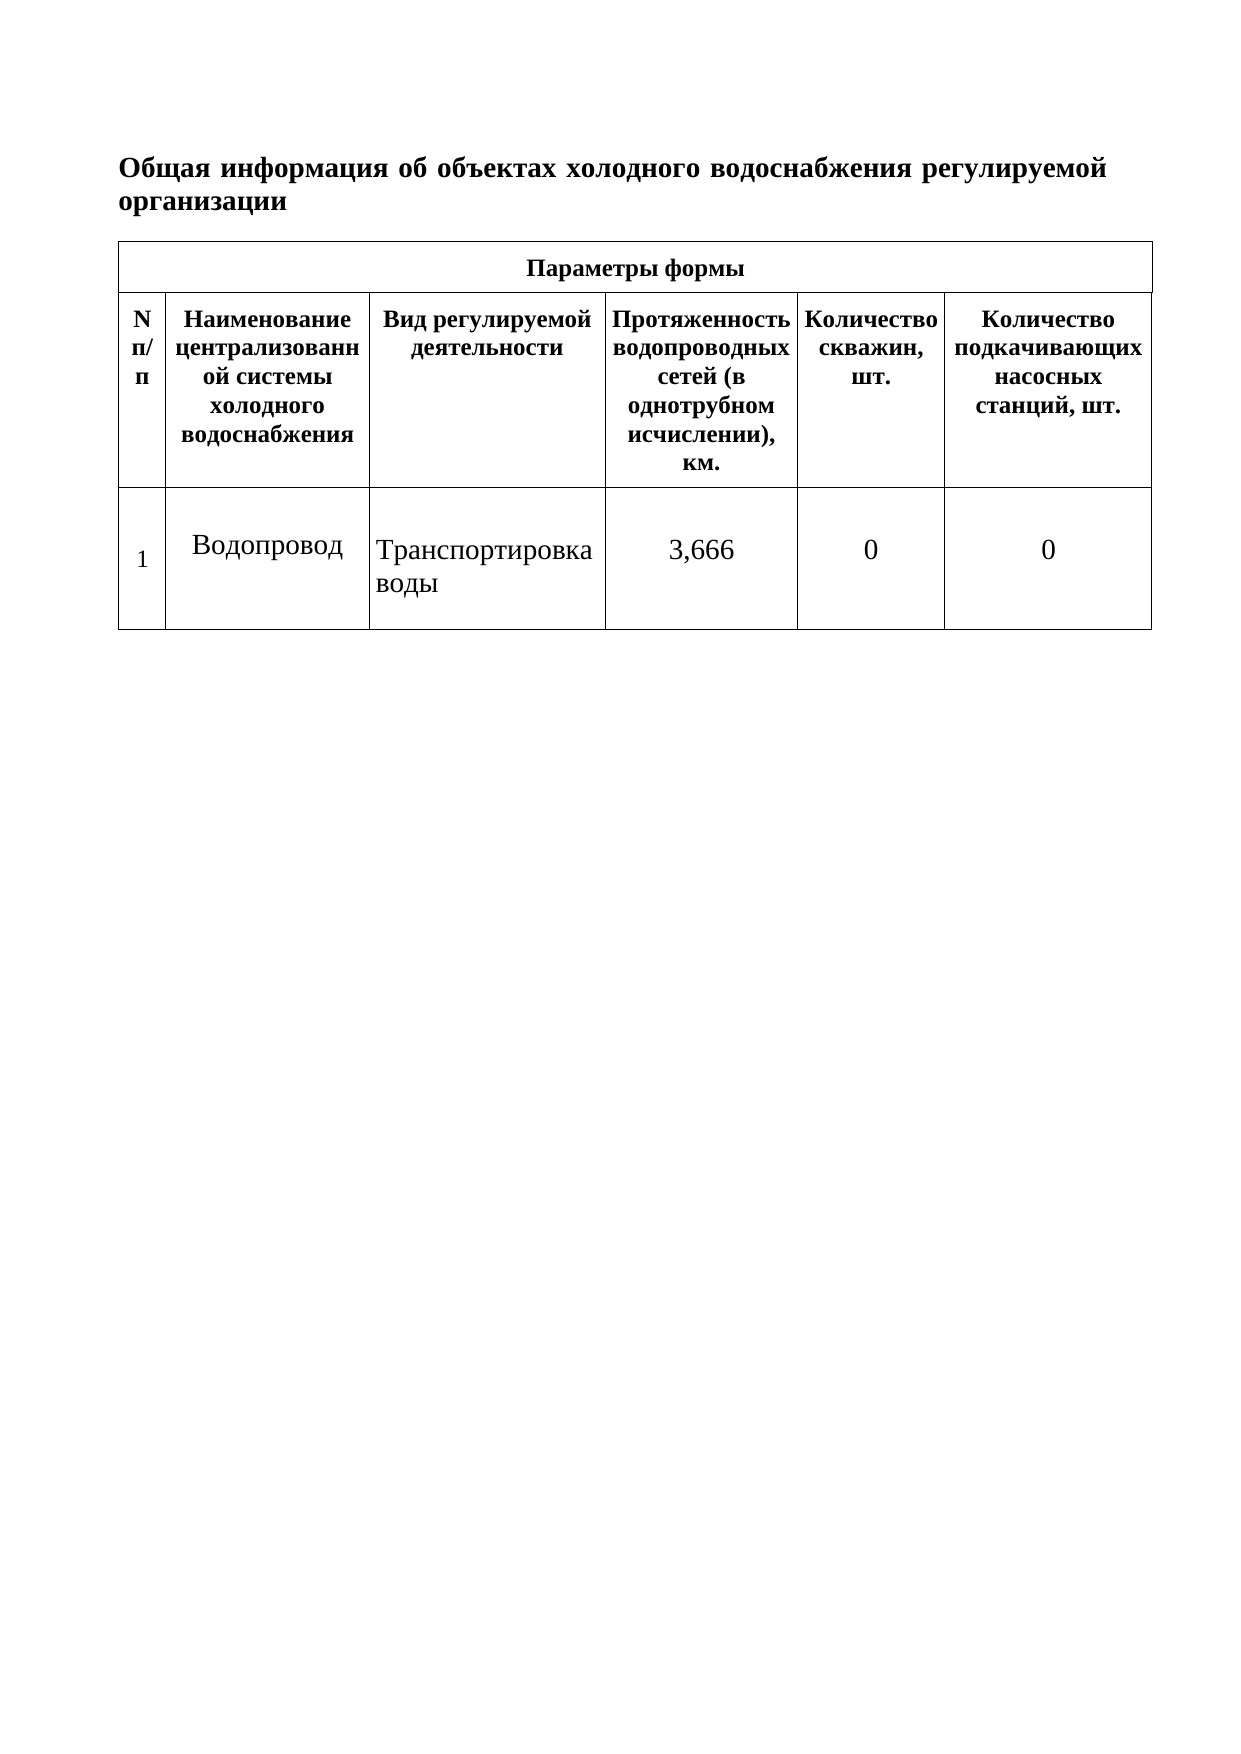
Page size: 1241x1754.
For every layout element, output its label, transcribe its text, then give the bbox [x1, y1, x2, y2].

table_cell 3,666 [606, 488, 797, 629]
table_cell Количество скважин, шт. [798, 293, 944, 487]
table_cell Количество подкачивающих насосных станций, шт. [945, 293, 1151, 487]
table_cell Протяженность водопроводных сетей (в однотрубном исчислении), км. [606, 293, 797, 487]
table_cell Транспортировка воды [370, 488, 605, 629]
table_cell Наименование централизованной системы холодного водоснабжения [166, 293, 369, 487]
table_cell 0 [945, 488, 1151, 629]
table_header Параметры формы [119, 242, 1152, 292]
table_cell N п/п [119, 293, 165, 487]
table_cell Водопровод [166, 488, 369, 629]
table_cell 0 [798, 488, 944, 629]
text Общая информация об объектах холодного водоснабжения регулируемой организации [118, 150, 1107, 217]
table_cell Вид регулируемой деятельности [370, 293, 605, 487]
table_cell 1 [119, 488, 165, 629]
